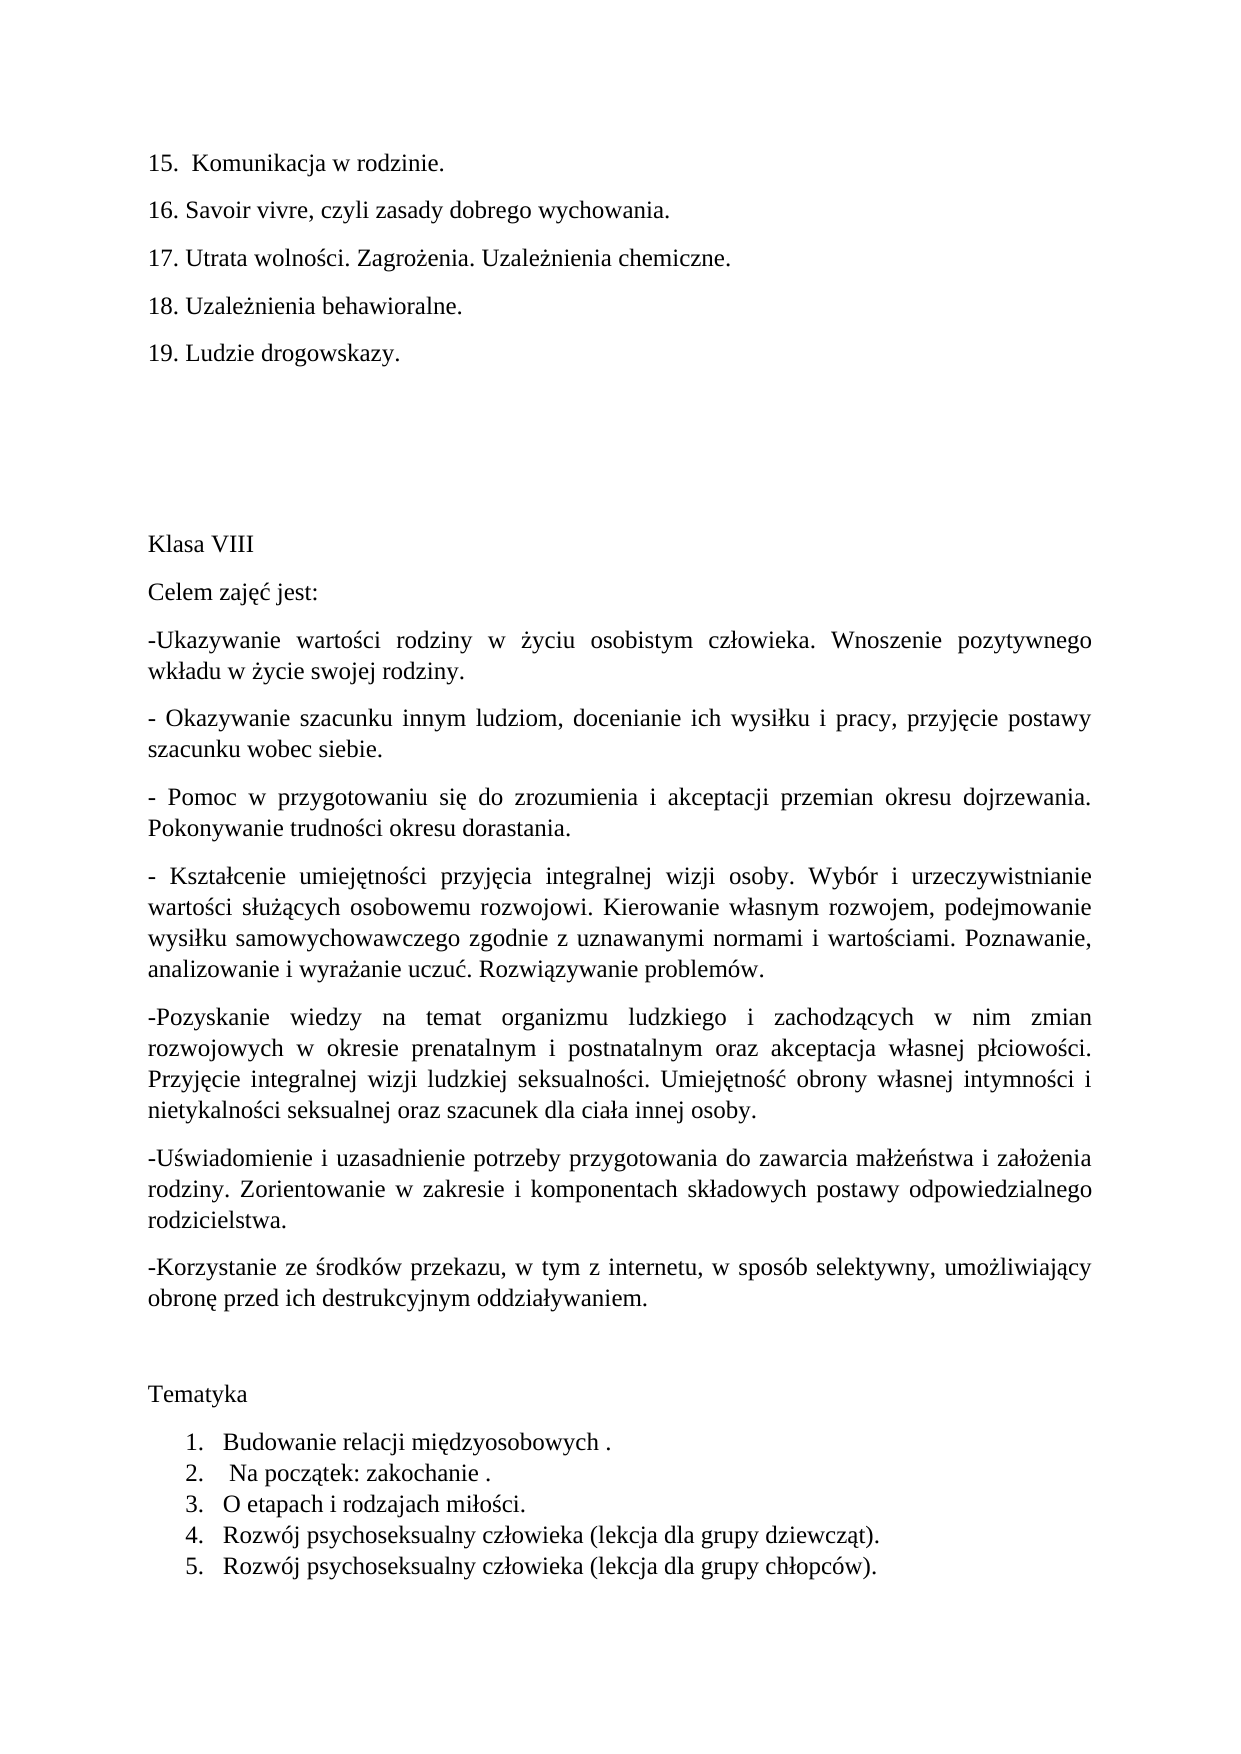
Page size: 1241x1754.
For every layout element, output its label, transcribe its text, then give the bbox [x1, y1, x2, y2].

list O etapach i rodzajach miłości. [185, 1489, 1093, 1517]
text -Pozyskanie wiedzy na temat organizmu ludzkiego i zachodzących w nim zmian rozwojowych w okresie prenatalnym i postnatalnym oraz akceptacja własnej płciowości. Przyjęcie integralnej wizji ludzkiej seksualności. Umiejętność obrony własnej intymności i nietykalności seksualnej oraz szacunek dla ciała innej osoby. [148, 1002, 1093, 1124]
list Rozwój psychoseksualny człowieka (lekcja dla grupy dziewcząt). [185, 1520, 1093, 1548]
text 15. Komunikacja w rodzinie. [148, 148, 1093, 176]
text - Okazywanie szacunku innym ludziom, docenianie ich wysiłku i pracy, przyjęcie postawy szacunku wobec siebie. [148, 703, 1093, 763]
text - Pomoc w przygotowaniu się do zrozumienia i akceptacji przemian okresu dojrzewania. Pokonywanie trudności okresu dorastania. [148, 782, 1093, 842]
text - Kształcenie umiejętności przyjęcia integralnej wizji osoby. Wybór i urzeczywistnianie wartości służących osobowemu rozwojowi. Kierowanie własnym rozwojem, podejmowanie wysiłku samowychowawczego zgodnie z uznawanymi normami i wartościami. Poznawanie, analizowanie i wyrażanie uczuć. Rozwiązywanie problemów. [148, 861, 1093, 983]
list Budowanie relacji międzyosobowych . [185, 1427, 1093, 1455]
text -Korzystanie ze środków przekazu, w tym z internetu, w sposób selektywny, umożliwiający obronę przed ich destrukcyjnym oddziaływaniem. [148, 1252, 1093, 1312]
text Celem zajęć jest: [148, 577, 1093, 606]
text 17. Utrata wolności. Zagrożenia. Uzależnienia chemiczne. [148, 243, 1093, 272]
text -Ukazywanie wartości rodziny w życiu osobistym człowieka. Wnoszenie pozytywnego wkładu w życie swojej rodziny. [148, 625, 1093, 684]
text Tematyka [148, 1379, 1093, 1408]
text Klasa VIII [148, 529, 1093, 558]
list Rozwój psychoseksualny człowieka (lekcja dla grupy chłopców). [185, 1551, 1093, 1579]
text 19. Ludzie drogowskazy. [148, 338, 1093, 367]
text 16. Savoir vivre, czyli zasady dobrego wychowania. [148, 195, 1093, 224]
text -Uświadomienie i uzasadnienie potrzeby przygotowania do zawarcia małżeństwa i założenia rodziny. Zorientowanie w zakresie i komponentach składowych postawy odpowiedzialnego rodzicielstwa. [148, 1143, 1093, 1233]
list Na początek: zakochanie . [185, 1458, 1093, 1486]
text 18. Uzależnienia behawioralne. [148, 291, 1093, 319]
